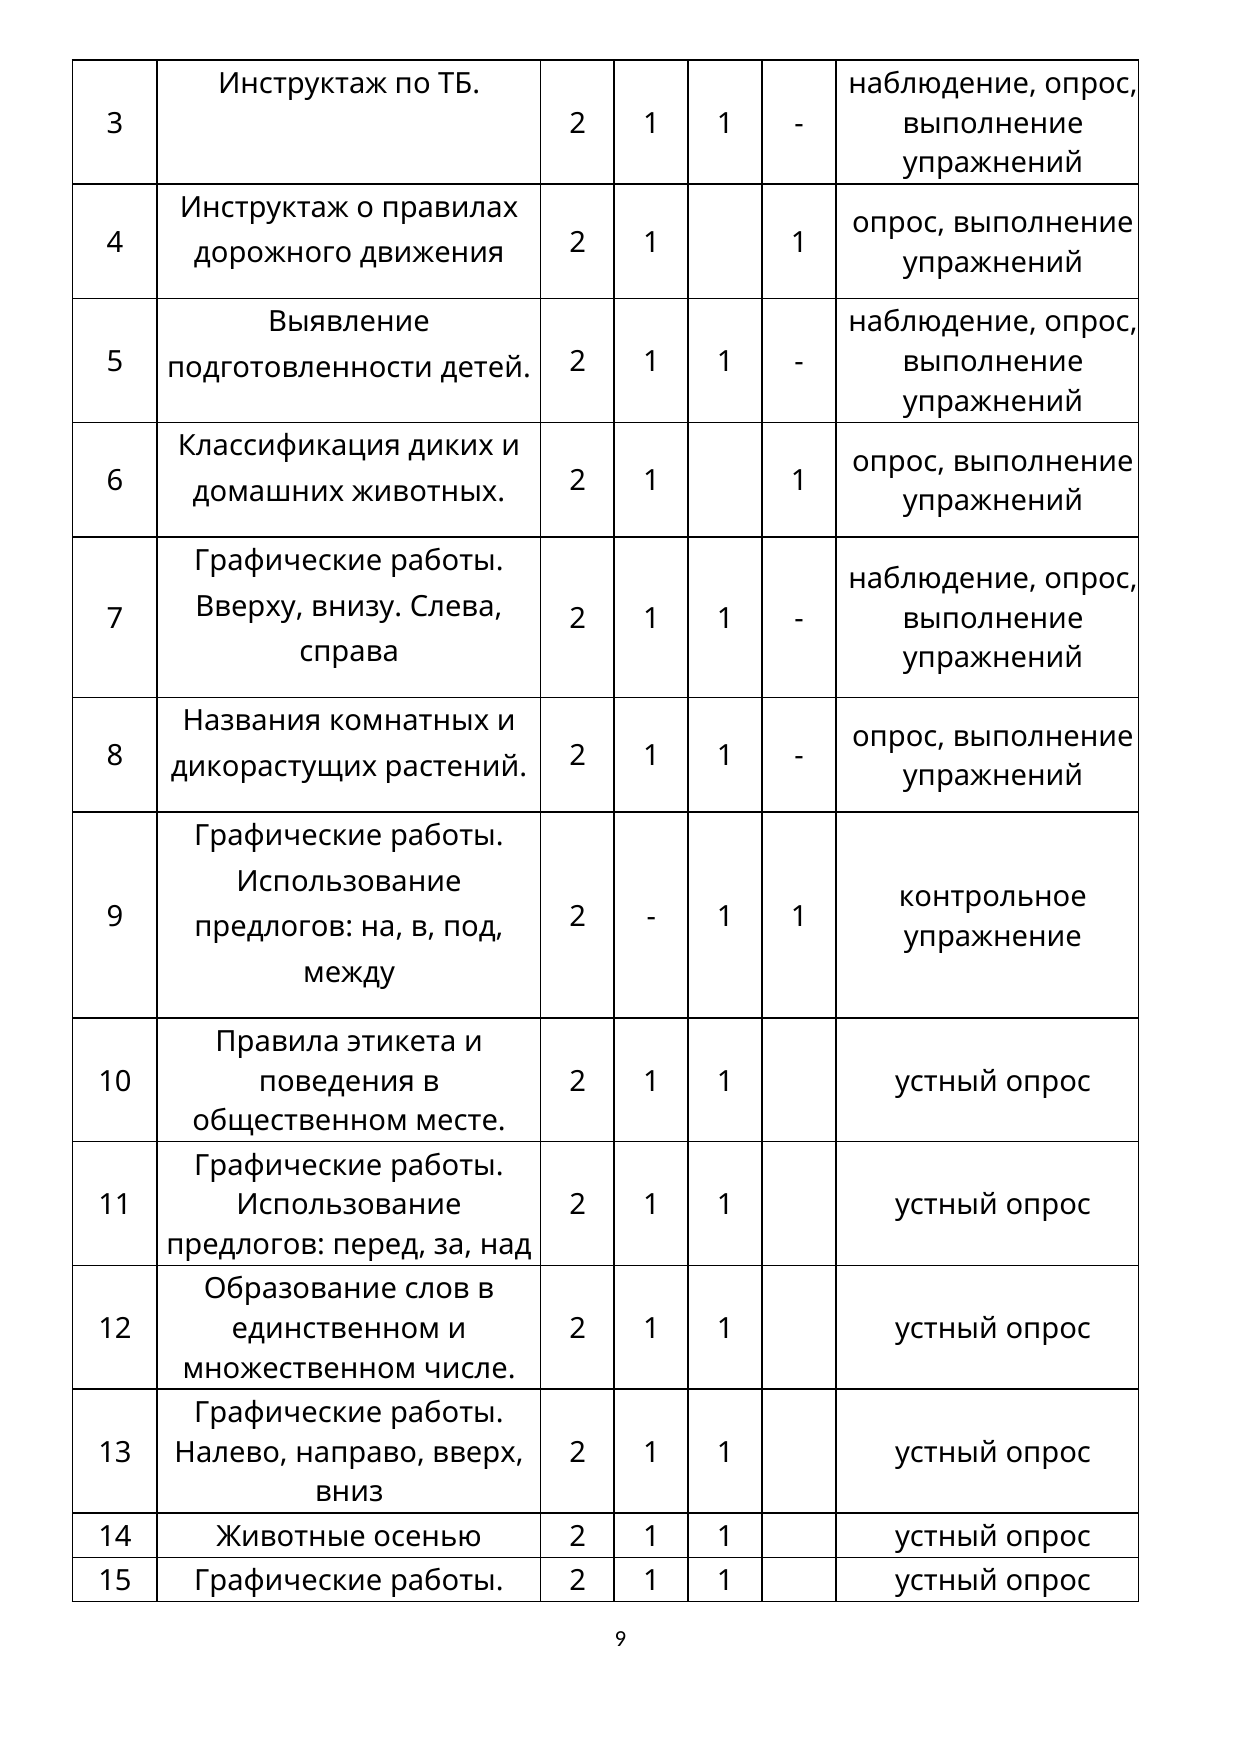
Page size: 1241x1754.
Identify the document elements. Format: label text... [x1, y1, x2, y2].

table_cell 1 [615, 1266, 687, 1388]
table_cell - [763, 698, 835, 811]
table_cell [763, 1142, 835, 1264]
table_cell 1 [763, 423, 835, 536]
table_cell 1 [615, 299, 687, 421]
table_cell опрос, выполнение упражнений [837, 185, 1138, 298]
table_cell 2 [541, 185, 613, 298]
table_cell 4 [73, 185, 156, 298]
table_cell 1 [615, 1142, 687, 1264]
table_cell Правила этикета и поведения в общественном месте. [158, 1019, 540, 1141]
table_cell 1 [689, 538, 761, 696]
table_cell устный опрос [837, 1142, 1138, 1264]
table_cell 1 [615, 61, 687, 183]
table_cell 1 [615, 1019, 687, 1141]
table_cell [689, 423, 761, 536]
table_cell Графические работы. Использование предлогов: перед, за, над [158, 1142, 540, 1264]
table_cell 8 [73, 698, 156, 811]
table_cell - [763, 61, 835, 183]
table_cell 7 [73, 538, 156, 696]
table_cell 5 [73, 299, 156, 421]
table_cell 2 [541, 813, 613, 1017]
table_cell опрос, выполнение упражнений [837, 698, 1138, 811]
table_cell 2 [541, 423, 613, 536]
table_cell 2 [541, 698, 613, 811]
table_cell Графические работы. Использование предлогов: на, в, под, между [158, 813, 540, 1017]
table_cell Названия комнатных и дикорастущих растений. [158, 698, 540, 811]
table_cell 14 [73, 1514, 156, 1556]
table_cell опрос, выполнение упражнений [837, 423, 1138, 536]
table_cell 1 [689, 1390, 761, 1512]
table_cell 12 [73, 1266, 156, 1388]
table_cell наблюдение, опрос, выполнение упражнений [837, 299, 1138, 421]
table_cell [689, 185, 761, 298]
table_cell устный опрос [837, 1019, 1138, 1141]
table_cell наблюдение, опрос, выполнение упражнений [837, 538, 1138, 696]
table_cell 11 [73, 1142, 156, 1264]
table_cell 2 [541, 1558, 613, 1601]
table_cell 1 [689, 1019, 761, 1141]
table_cell [763, 1558, 835, 1601]
table_cell 1 [615, 1390, 687, 1512]
table_cell Образование слов в единственном и множественном числе. [158, 1266, 540, 1388]
table_cell [763, 1390, 835, 1512]
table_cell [158, 1558, 540, 1601]
table_cell 1 [689, 299, 761, 421]
table_cell 1 [615, 538, 687, 696]
table_cell Графические работы. Вверху, внизу. Слева, справа [158, 538, 540, 696]
table_cell 1 [689, 61, 761, 183]
table_cell [763, 1019, 835, 1141]
table_cell 1 [689, 1558, 761, 1601]
table_cell 2 [541, 1266, 613, 1388]
table_cell 1 [615, 698, 687, 811]
table_cell 10 [73, 1019, 156, 1141]
table_cell 3 [73, 61, 156, 183]
table_cell 1 [615, 185, 687, 298]
table_cell 1 [763, 813, 835, 1017]
table_cell Выявление подготовленности детей. [158, 299, 540, 421]
table_cell устный опрос [837, 1390, 1138, 1512]
table_cell - [763, 299, 835, 421]
table_cell [763, 1266, 835, 1388]
table_cell 1 [689, 813, 761, 1017]
table_cell Классификация диких и домашних животных. [158, 423, 540, 536]
table_cell Инструктаж по ТБ. [158, 61, 540, 183]
table_cell 2 [541, 1514, 613, 1556]
table_cell Инструктаж о правилах дорожного движения [158, 185, 540, 298]
table_cell 1 [763, 185, 835, 298]
table_cell 13 [73, 1390, 156, 1512]
table_cell 1 [689, 698, 761, 811]
table_cell 1 [615, 1514, 687, 1556]
table_cell 2 [541, 1019, 613, 1141]
table_cell [763, 1514, 835, 1556]
table_cell - [615, 813, 687, 1017]
table_cell 1 [689, 1142, 761, 1264]
table_cell устный опрос [837, 1266, 1138, 1388]
table_cell 2 [541, 299, 613, 421]
table_cell 1 [615, 1558, 687, 1601]
table_cell 1 [615, 423, 687, 536]
table_cell 2 [541, 61, 613, 183]
table_cell 15 [73, 1558, 156, 1601]
table_cell 1 [689, 1514, 761, 1556]
table_cell устный опрос [837, 1558, 1138, 1601]
table_cell 2 [541, 1390, 613, 1512]
table_cell Графические работы. Налево, направо, вверх, вниз [158, 1390, 540, 1512]
table_cell 1 [689, 1266, 761, 1388]
table_cell Животные осенью [158, 1514, 540, 1556]
table_cell контрольное упражнение [837, 813, 1138, 1017]
table_cell 6 [73, 423, 156, 536]
table_cell устный опрос [837, 1514, 1138, 1556]
table_cell наблюдение, опрос, выполнение упражнений [837, 61, 1138, 183]
table_cell 2 [541, 538, 613, 696]
table_cell - [763, 538, 835, 696]
table_cell 2 [541, 1142, 613, 1264]
table_cell 9 [73, 813, 156, 1017]
